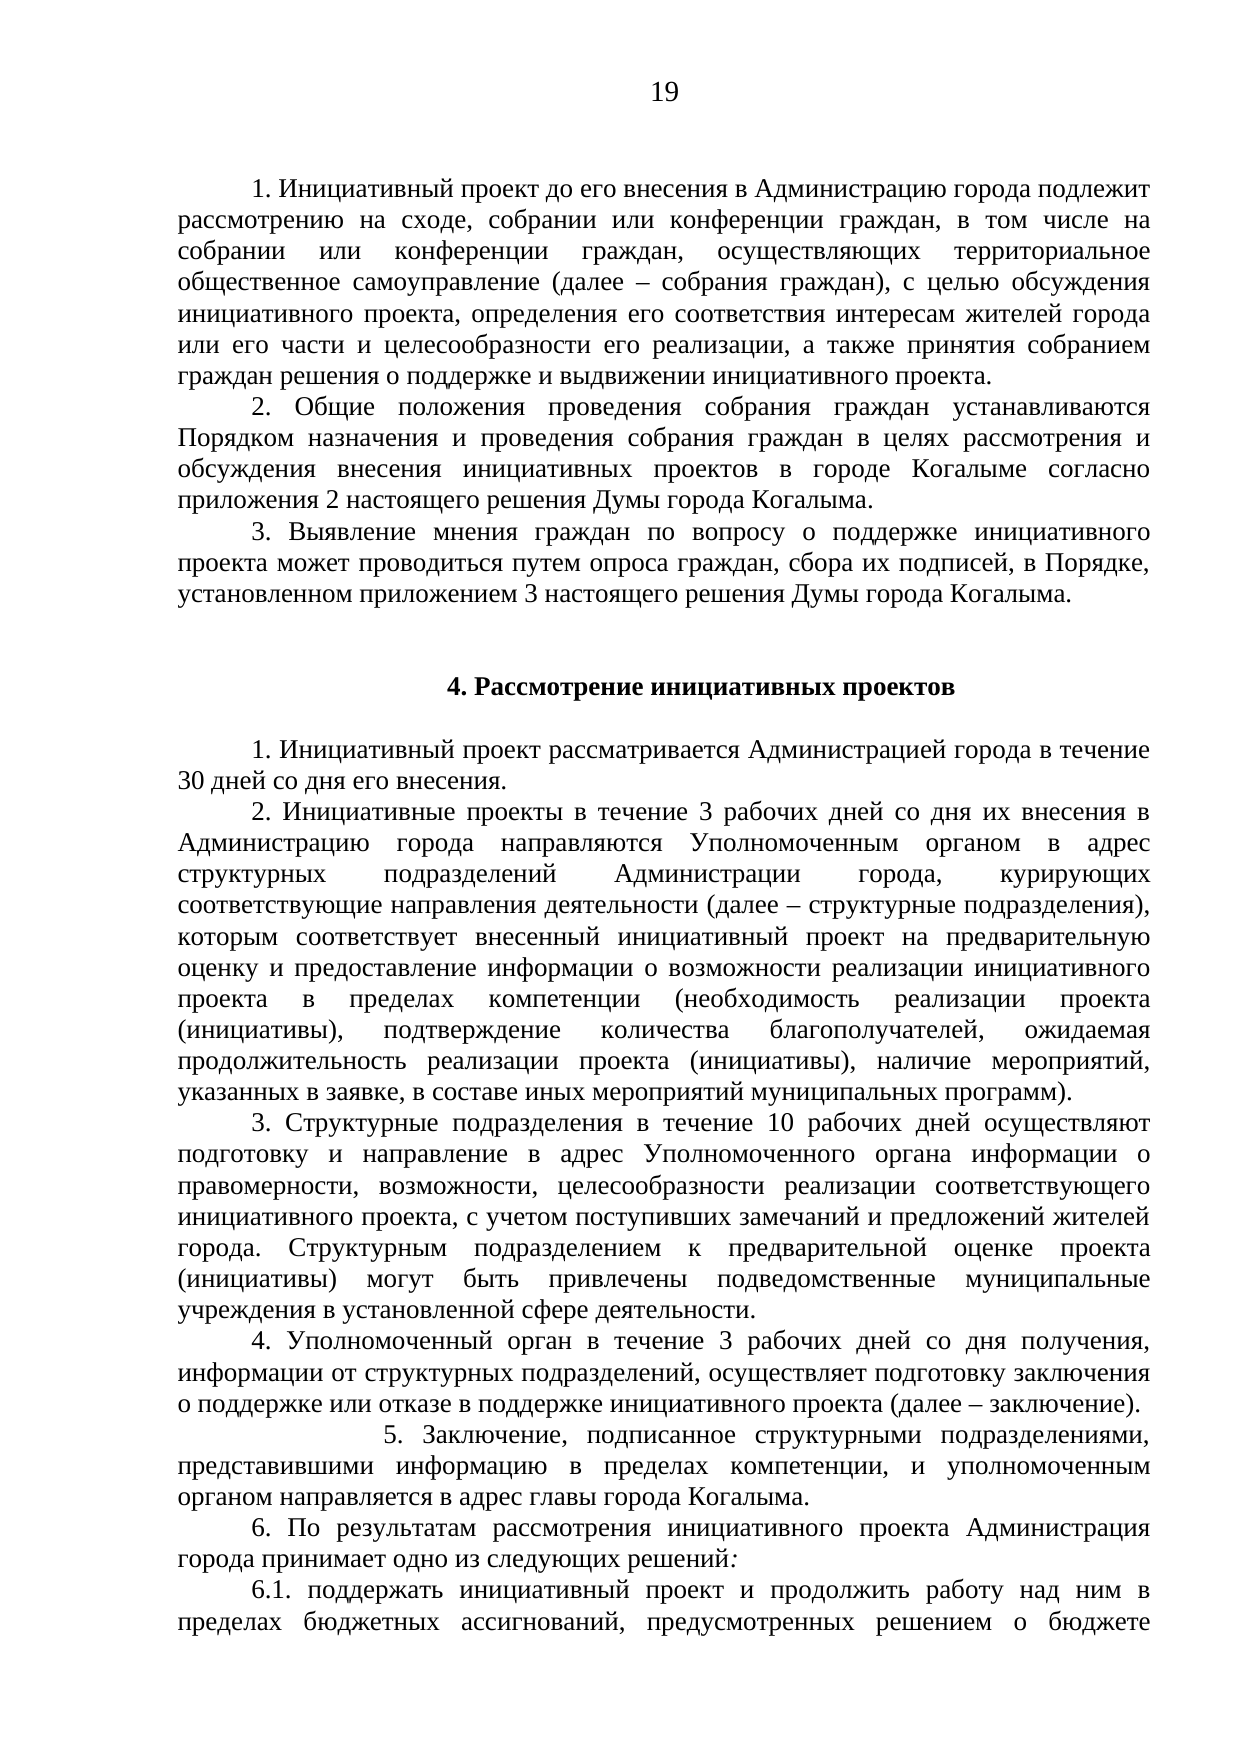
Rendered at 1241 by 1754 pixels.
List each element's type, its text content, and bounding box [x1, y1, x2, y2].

text 1. Инициативный проект до его внесения в Администрацию города подлежит рассмотрению на сходе, собрании или конференции граждан, в том числе на собрании или конференции граждан, осуществляющих территориальное общественное самоуправление (далее – собрания граждан), с целью обсуждения инициативного проекта, определения его соответствия интересам жителей города или его части и целесообразности его реализации, а также принятия собранием граждан решения о поддержке и выдвижении инициативного проекта. [177, 172, 1152, 390]
text 4. Рассмотрение инициативных проектов [251, 670, 1152, 702]
text 5. Заключение, подписанное структурными подразделениями, представившими информацию в пределах компетенции, и уполномоченным органом направляется в адрес главы города Когалыма. [177, 1418, 1152, 1511]
text 6. По результатам рассмотрения инициативного проекта Администрация города принимает одно из следующих решений: [177, 1511, 1152, 1574]
text 2. Общие положения проведения собрания граждан устанавливаются Порядком назначения и проведения собрания граждан в целях рассмотрения и обсуждения внесения инициативных проектов в городе Когалыме согласно приложения 2 настоящего решения Думы города Когалыма. [177, 390, 1152, 515]
text 1. Инициативный проект рассматривается Администрацией города в течение 30 дней со дня его внесения. [177, 733, 1152, 795]
text 4. Уполномоченный орган в течение 3 рабочих дней со дня получения, информации от структурных подразделений, осуществляет подготовку заключения о поддержке или отказе в поддержке инициативного проекта (далее – заключение). [177, 1324, 1152, 1418]
text 3. Выявление мнения граждан по вопросу о поддержке инициативного проекта может проводиться путем опроса граждан, сбора их подписей, в Порядке, установленном приложением 3 настоящего решения Думы города Когалыма. [177, 515, 1152, 608]
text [177, 1574, 1152, 1636]
text 2. Инициативные проекты в течение 3 рабочих дней со дня их внесения в Администрацию города направляются Уполномоченным органом в адрес структурных подразделений Администрации города, курирующих соответствующие направления деятельности (далее – структурные подразделения), которым соответствует внесенный инициативный проект на предварительную оценку и предоставление информации о возможности реализации инициативного проекта в пределах компетенции (необходимость реализации проекта (инициативы), подтверждение количества благополучателей, ожидаемая продолжительность реализации проекта (инициативы), наличие мероприятий, указанных в заявке, в составе иных мероприятий муниципальных программ). [177, 795, 1152, 1106]
text 3. Структурные подразделения в течение 10 рабочих дней осуществляют подготовку и направление в адрес Уполномоченного органа информации о правомерности, возможности, целесообразности реализации соответствующего инициативного проекта, с учетом поступивших замечаний и предложений жителей города. Структурным подразделением к предварительной оценке проекта (инициативы) могут быть привлечены подведомственные муниципальные учреждения в установленной сфере деятельности. [177, 1106, 1152, 1324]
